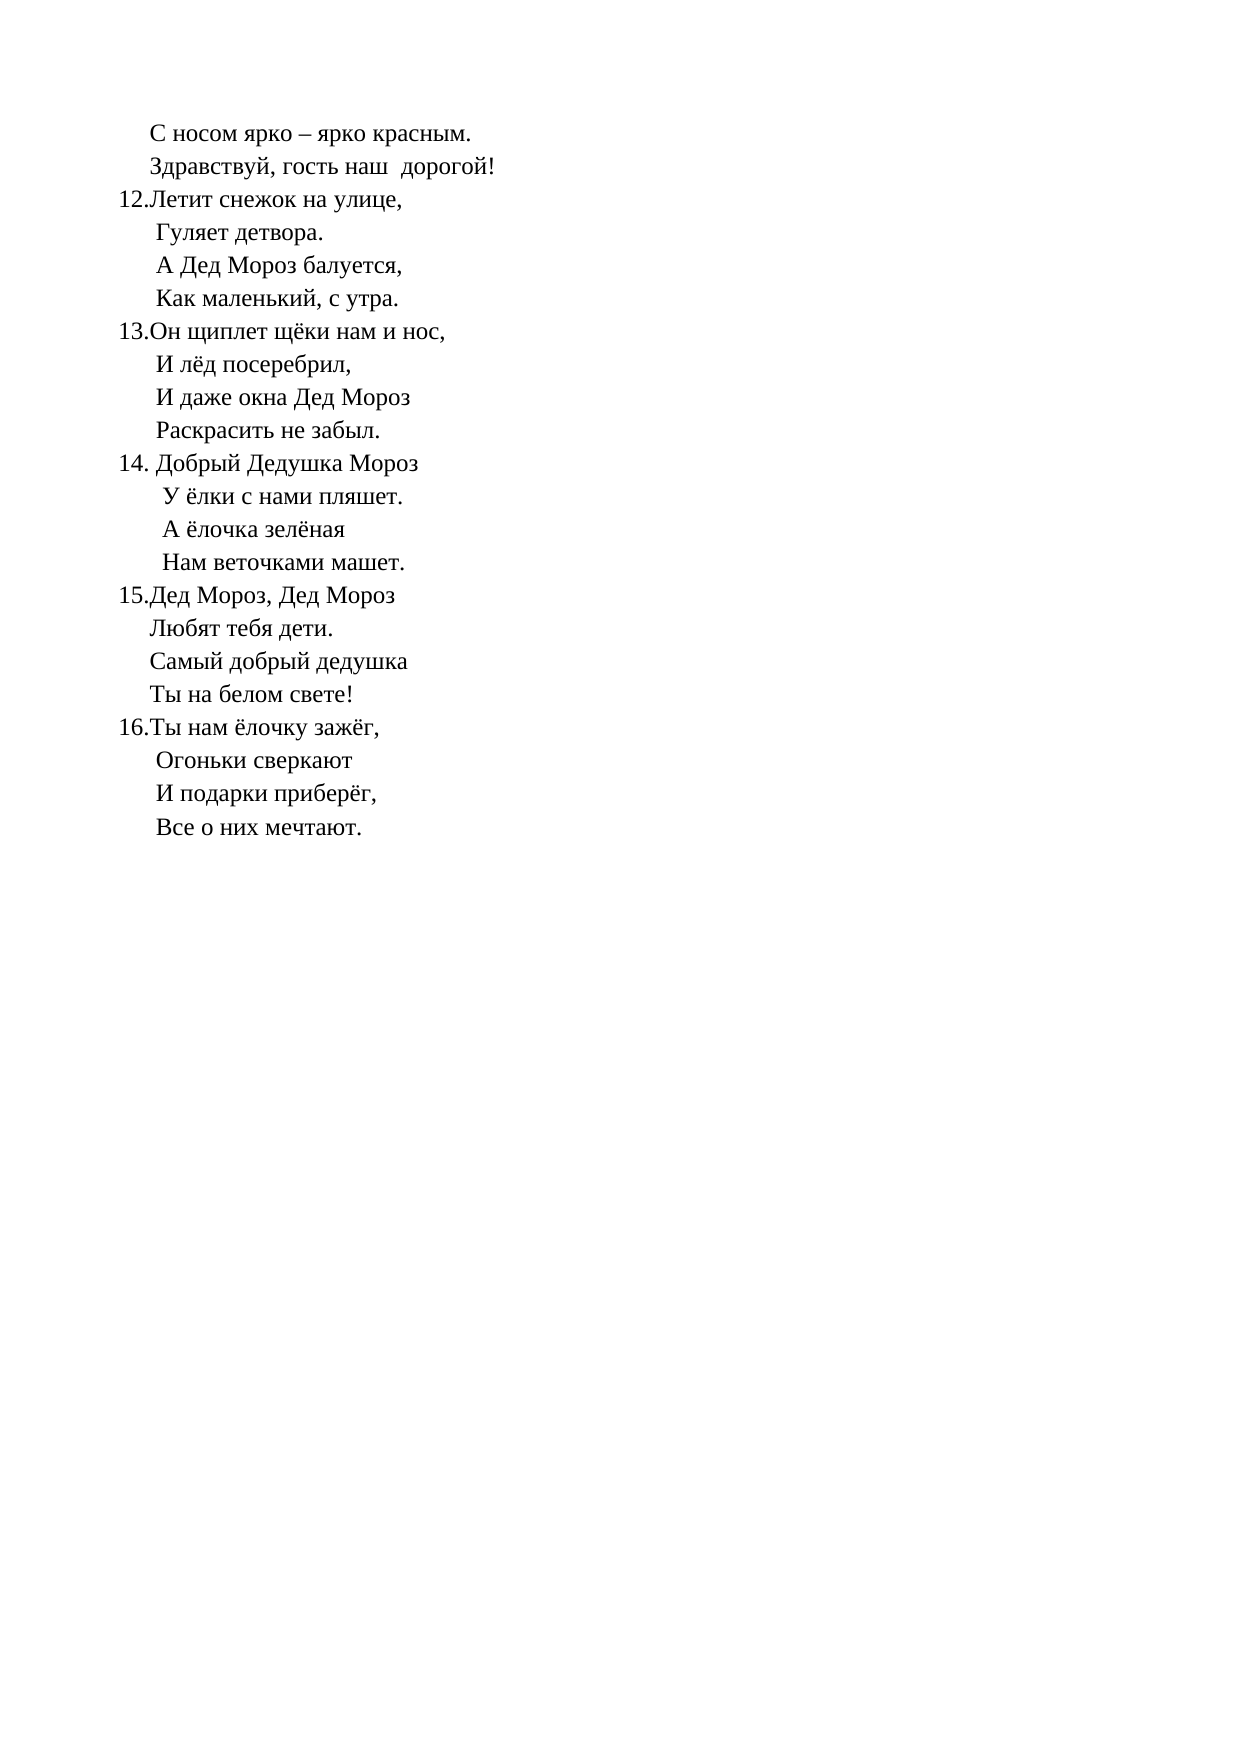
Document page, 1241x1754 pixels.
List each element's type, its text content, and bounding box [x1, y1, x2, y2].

text А Дед Мороз балуется, [118, 250, 1152, 279]
text Самый добрый дедушка [118, 646, 1152, 675]
text Здравствуй, гость наш дорогой! [118, 151, 1152, 180]
text 13.Он щиплет щёки нам и нос, [118, 316, 1152, 345]
text Как маленький, с утра. [118, 283, 1152, 312]
text И даже окна Дед Мороз [118, 382, 1152, 411]
text Ты на белом свете! [118, 679, 1152, 708]
text Нам веточками машет. [118, 547, 1152, 576]
text 14. Добрый Дедушка Мороз [118, 448, 1152, 477]
text У ёлки с нами пляшет. [118, 481, 1152, 510]
text Раскрасить не забыл. [118, 415, 1152, 444]
text С носом ярко – ярко красным. [118, 118, 1152, 147]
text Огоньки сверкают [118, 746, 1152, 774]
text И подарки приберёг, [118, 778, 1152, 807]
text 16.Ты нам ёлочку зажёг, [118, 712, 1152, 741]
text 12.Летит снежок на улице, [118, 184, 1152, 213]
text Все о них мечтают. [118, 812, 1152, 840]
text И лёд посеребрил, [118, 349, 1152, 378]
text А ёлочка зелёная [118, 514, 1152, 543]
text Любят тебя дети. [118, 613, 1152, 642]
text 15.Дед Мороз, Дед Мороз [118, 580, 1152, 609]
text Гуляет детвора. [118, 217, 1152, 246]
